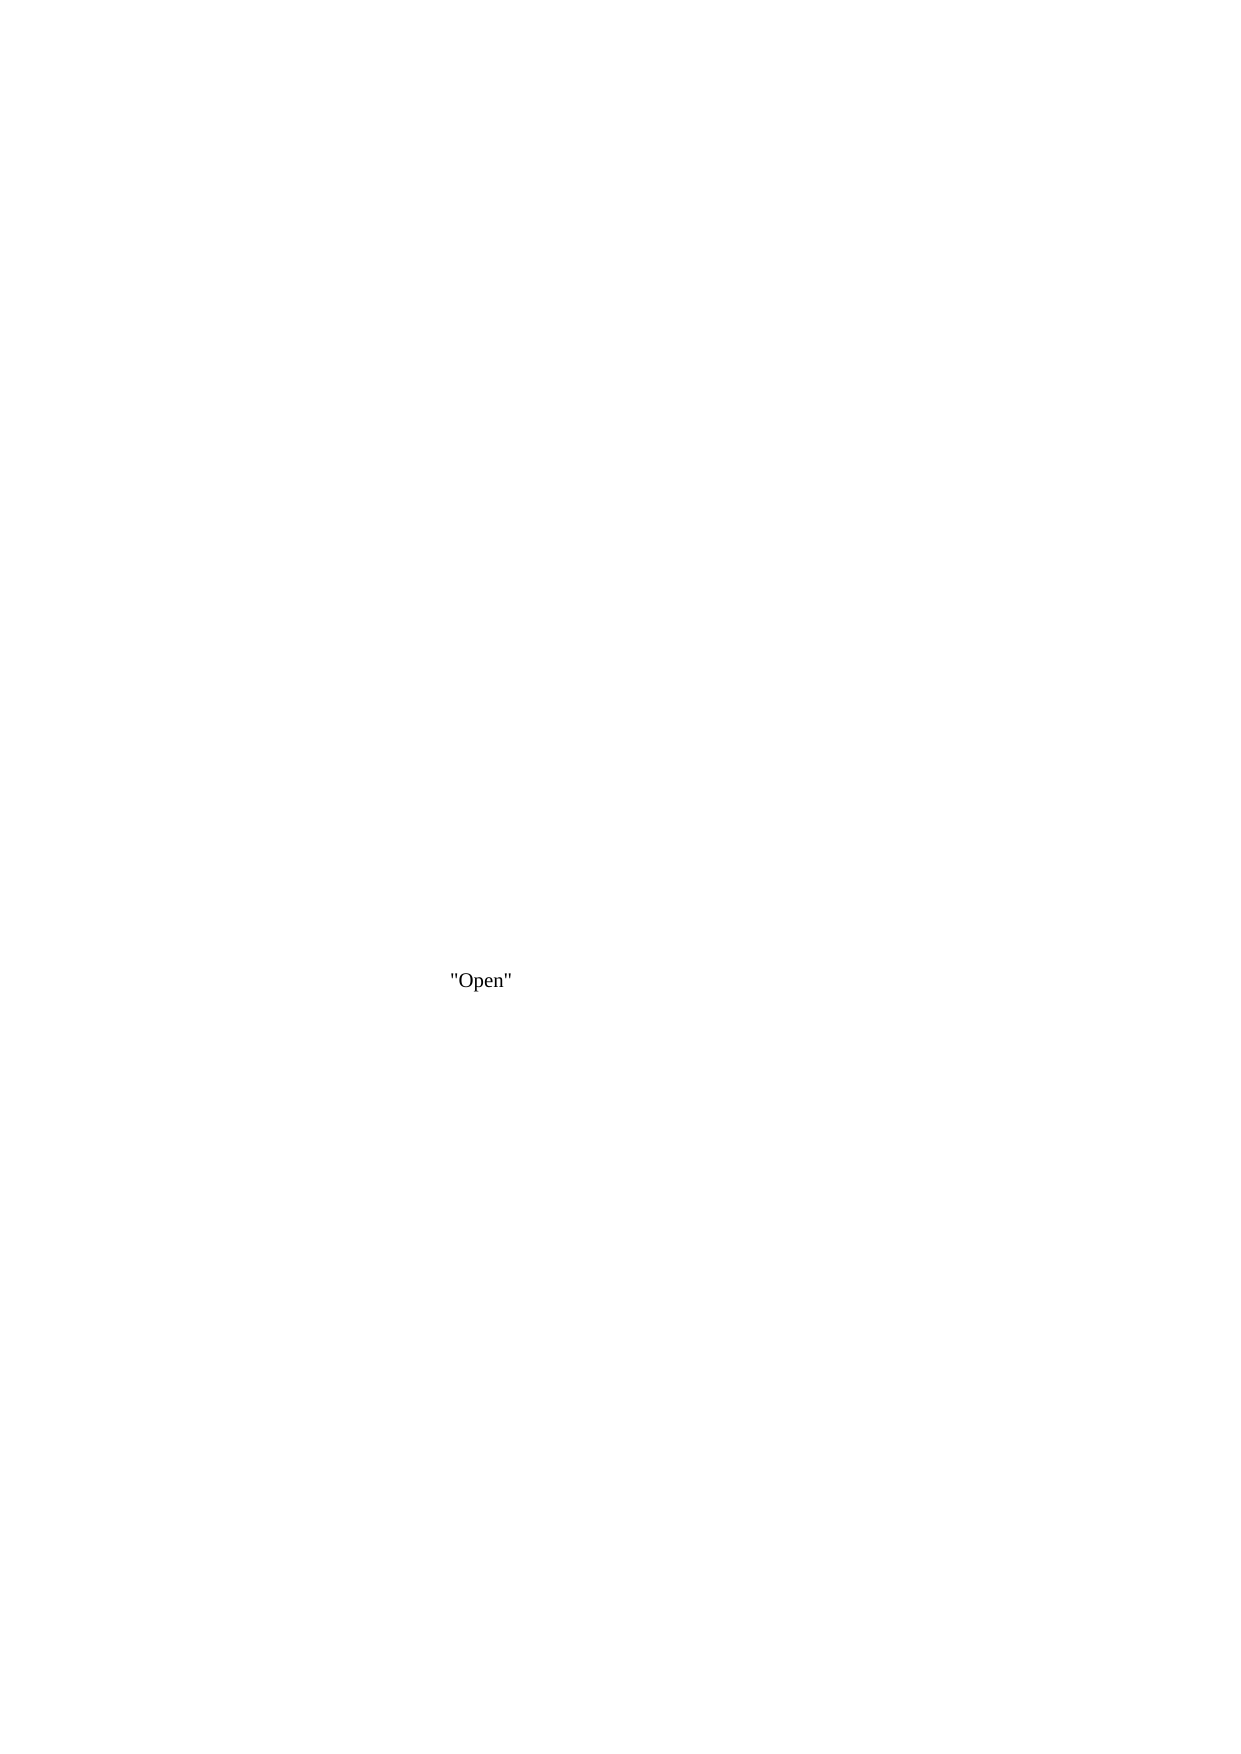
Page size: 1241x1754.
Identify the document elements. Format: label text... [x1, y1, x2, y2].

text "Open" [450, 968, 1090, 992]
